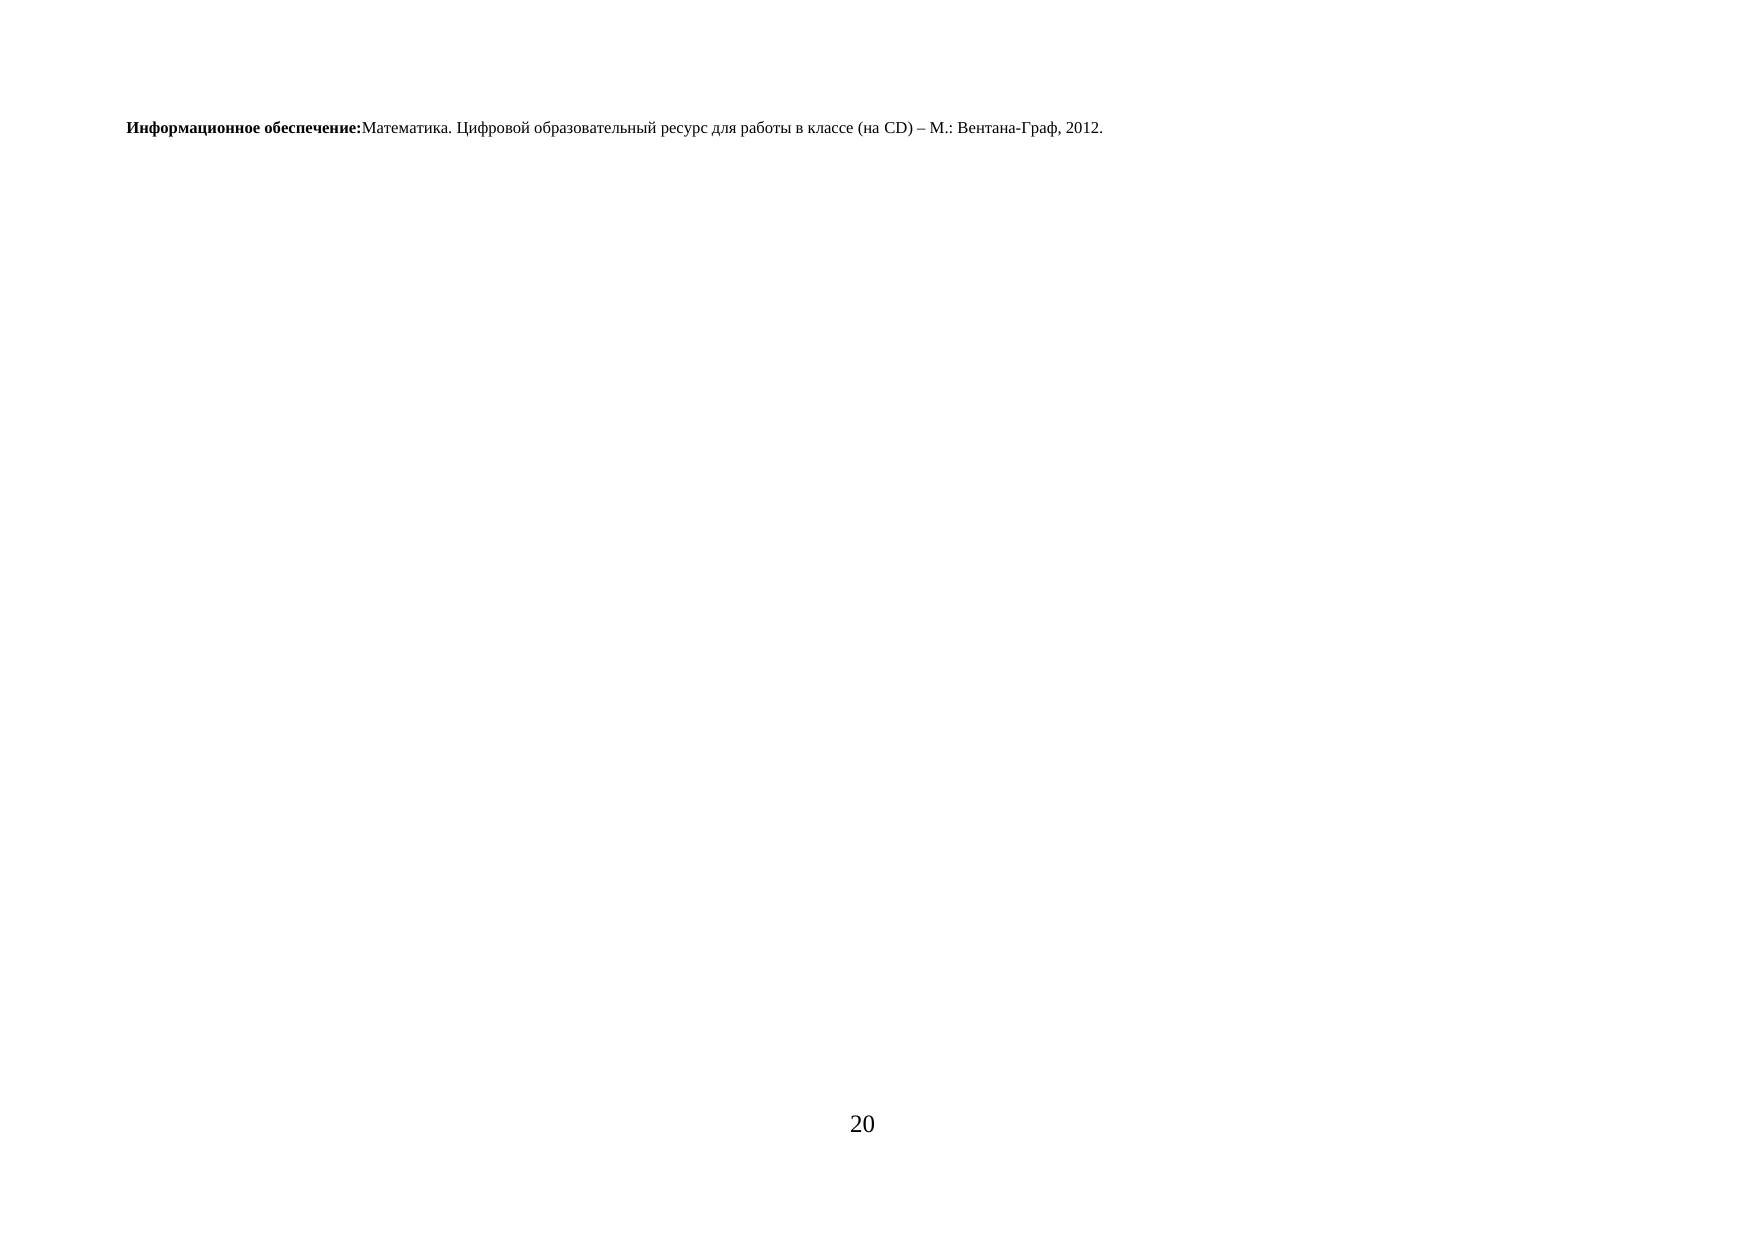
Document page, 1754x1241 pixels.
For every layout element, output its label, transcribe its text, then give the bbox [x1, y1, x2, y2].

text Информационное обеспечение:Математика. Цифровой образовательный ресурс для работы в классе (на CD) – М.: Вентана-Граф, 2012. [126, 118, 1636, 137]
